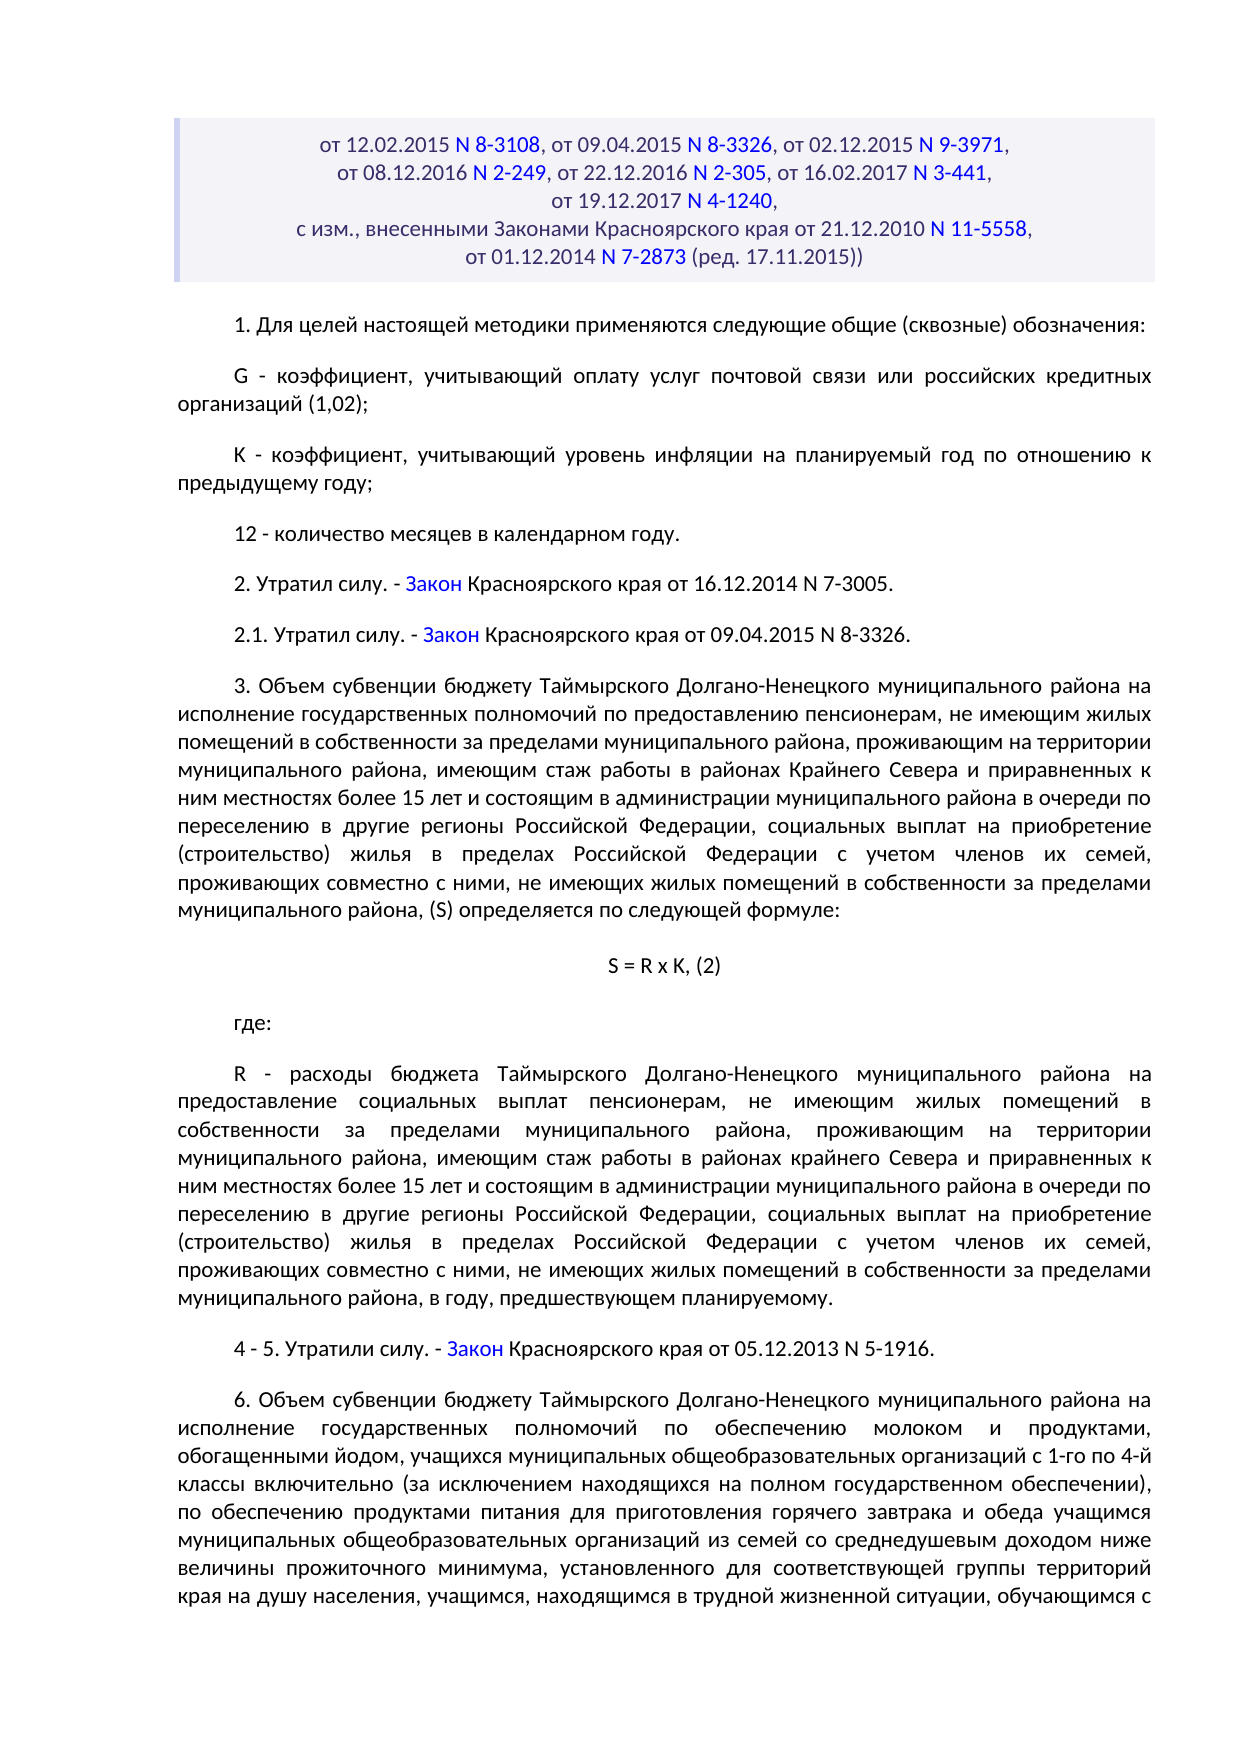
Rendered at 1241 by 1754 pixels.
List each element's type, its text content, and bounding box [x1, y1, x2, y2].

text 3. Объем субвенции бюджету Таймырского Долгано-Ненецкого муниципального района на исполнение государственных полномочий по предоставлению пенсионерам, не имеющим жилых помещений в собственности за пределами муниципального района, проживающим на территории муниципального района, имеющим стаж работы в районах Крайнего Севера и приравненных к ним местностях более 15 лет и состоящим в администрации муниципального района в очереди по переселению в другие регионы Российской Федерации, социальных выплат на приобретение (строительство) жилья в пределах Российской Федерации с учетом членов их семей, проживающих совместно с ними, не имеющих жилых помещений в собственности за пределами муниципального района, (S) определяется по следующей формуле: [177, 671, 1152, 924]
text 4 - 5. Утратили силу. - Закон Красноярского края от 05.12.2013 N 5-1916. [177, 1334, 1152, 1362]
text 12 - количество месяцев в календарном году. [177, 519, 1152, 547]
text S = R x K, (2) [177, 952, 1152, 980]
text 2.1. Утратил силу. - Закон Красноярского края от 09.04.2015 N 8-3326. [177, 621, 1152, 648]
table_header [180, 118, 1149, 282]
text K - коэффициент, учитывающий уровень инфляции на планируемый год по отношению к предыдущему году; [177, 440, 1152, 496]
text 2. Утратил силу. - Закон Красноярского края от 16.12.2014 N 7-3005. [177, 569, 1152, 598]
text R - расходы бюджета Таймырского Долгано-Ненецкого муниципального района на предоставление социальных выплат пенсионерам, не имеющим жилых помещений в собственности за пределами муниципального района, проживающим на территории муниципального района, имеющим стаж работы в районах крайнего Севера и приравненных к ним местностях более 15 лет и состоящим в администрации муниципального района в очереди по переселению в другие регионы Российской Федерации, социальных выплат на приобретение (строительство) жилья в пределах Российской Федерации с учетом членов их семей, проживающих совместно с ними, не имеющих жилых помещений в собственности за пределами муниципального района, в году, предшествующем планируемому. [177, 1059, 1152, 1311]
text G - коэффициент, учитывающий оплату услуг почтовой связи или российских кредитных организаций (1,02); [177, 361, 1152, 417]
text 1. Для целей настоящей методики применяются следующие общие (сквозные) обозначения: [177, 310, 1152, 338]
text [177, 1385, 1152, 1609]
text где: [177, 1008, 1152, 1036]
